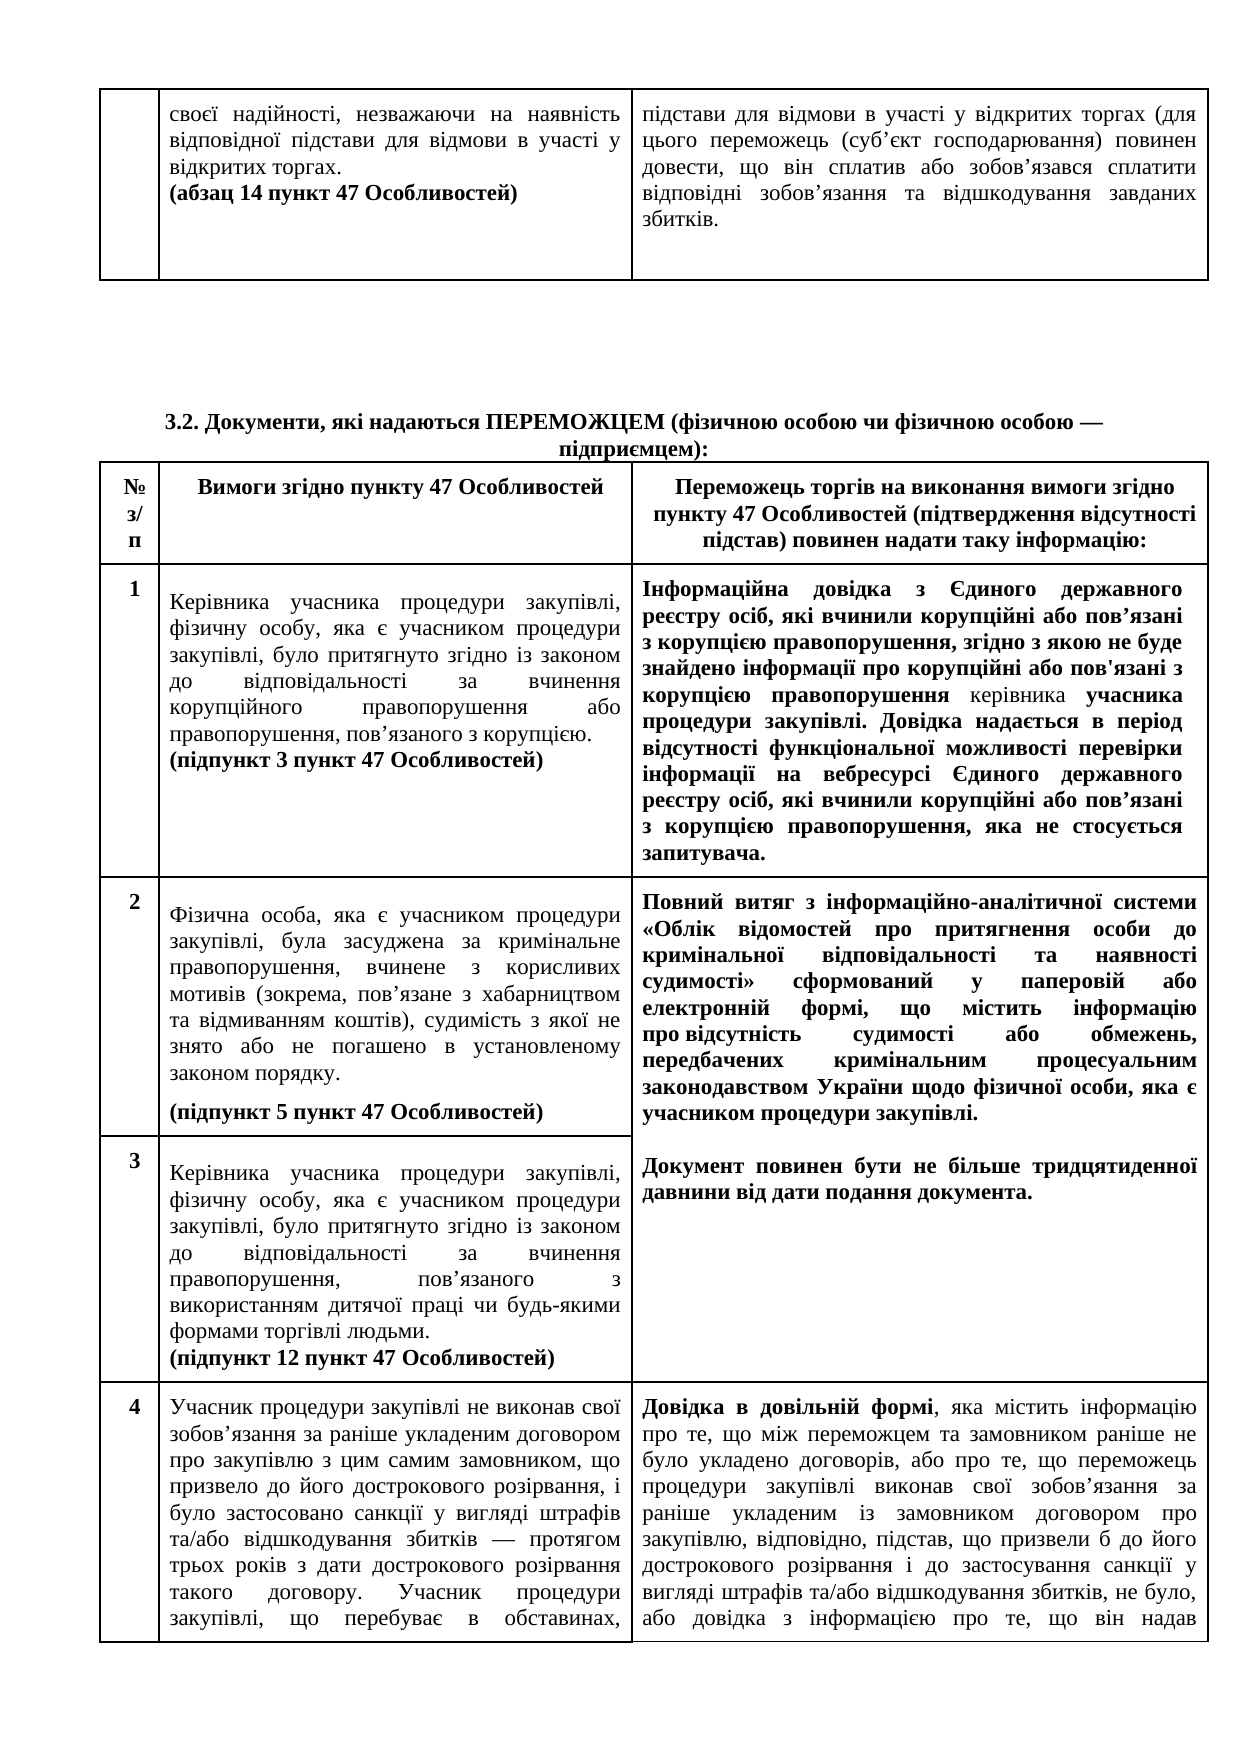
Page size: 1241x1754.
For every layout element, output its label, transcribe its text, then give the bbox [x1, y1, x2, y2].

table_cell 4 [101, 1383, 158, 1641]
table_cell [633, 1383, 1207, 1641]
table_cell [160, 1383, 631, 1641]
table_cell Керівника учасника процедури закупівлі, фізичну особу, яка є учасником процедури закупівлі, було притягнуто згідно із законом до відповідальності за вчинення корупційного правопорушення або правопорушення, пов’язаного з корупцією. (підпункт 3 пункт 47 Особливостей) [160, 565, 631, 876]
table_header Вимоги згідно пункту 47 Особливостей [160, 463, 631, 563]
table_header № з/п [101, 463, 158, 563]
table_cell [633, 90, 1207, 278]
table_cell Повний витяг з інформаційно-аналітичної системи «Облік відомостей про притягнення особи до кримінальної відповідальності та наявності судимості» сформований у паперовій або електронній формі, що містить інформацію про відсутність судимості або обмежень, передбачених кримінальним процесуальним законодавством України щодо фізичної особи, яка є учасником процедури закупівлі. Документ повинен бути не більше тридцятиденної давнини від дати подання документа. [633, 878, 1207, 1381]
table_cell Інформаційна довідка з Єдиного державного реєстру осіб, які вчинили корупційні або пов’язані з корупцією правопорушення, згідно з якою не буде знайдено інформації про корупційні або пов'язані з корупцією правопорушення керівника учасника процедури закупівлі. Довідка надається в період відсутності функціональної можливості перевірки інформації на вебресурсі Єдиного державного реєстру осіб, які вчинили корупційні або пов’язані з корупцією правопорушення, яка не стосується запитувача. [633, 565, 1207, 876]
text 3.2. Документи, які надаються ПЕРЕМОЖЦЕМ (фізичною особою чи фізичною особою — підприємцем): [89, 408, 1179, 461]
table_cell 1 [101, 565, 158, 876]
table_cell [160, 90, 631, 278]
table_cell Фізична особа, яка є учасником процедури закупівлі, була засуджена за кримінальне правопорушення, вчинене з корисливих мотивів (зокрема, пов’язане з хабарництвом та відмиванням коштів), судимість з якої не знято або не погашено в установленому законом порядку. (підпункт 5 пункт 47 Особливостей) [160, 878, 631, 1134]
table_cell 3 [101, 1137, 158, 1381]
table_cell 4 [101, 90, 158, 278]
table_cell Керівника учасника процедури закупівлі, фізичну особу, яка є учасником процедури закупівлі, було притягнуто згідно із законом до відповідальності за вчинення правопорушення, пов’язаного з використанням дитячої праці чи будь-якими формами торгівлі людьми. (підпункт 12 пункт 47 Особливостей) [160, 1137, 631, 1381]
table_cell 2 [101, 878, 158, 1134]
table_header Переможець торгів на виконання вимоги згідно пункту 47 Особливостей (підтвердження відсутності підстав) повинен надати таку інформацію: [633, 463, 1207, 563]
